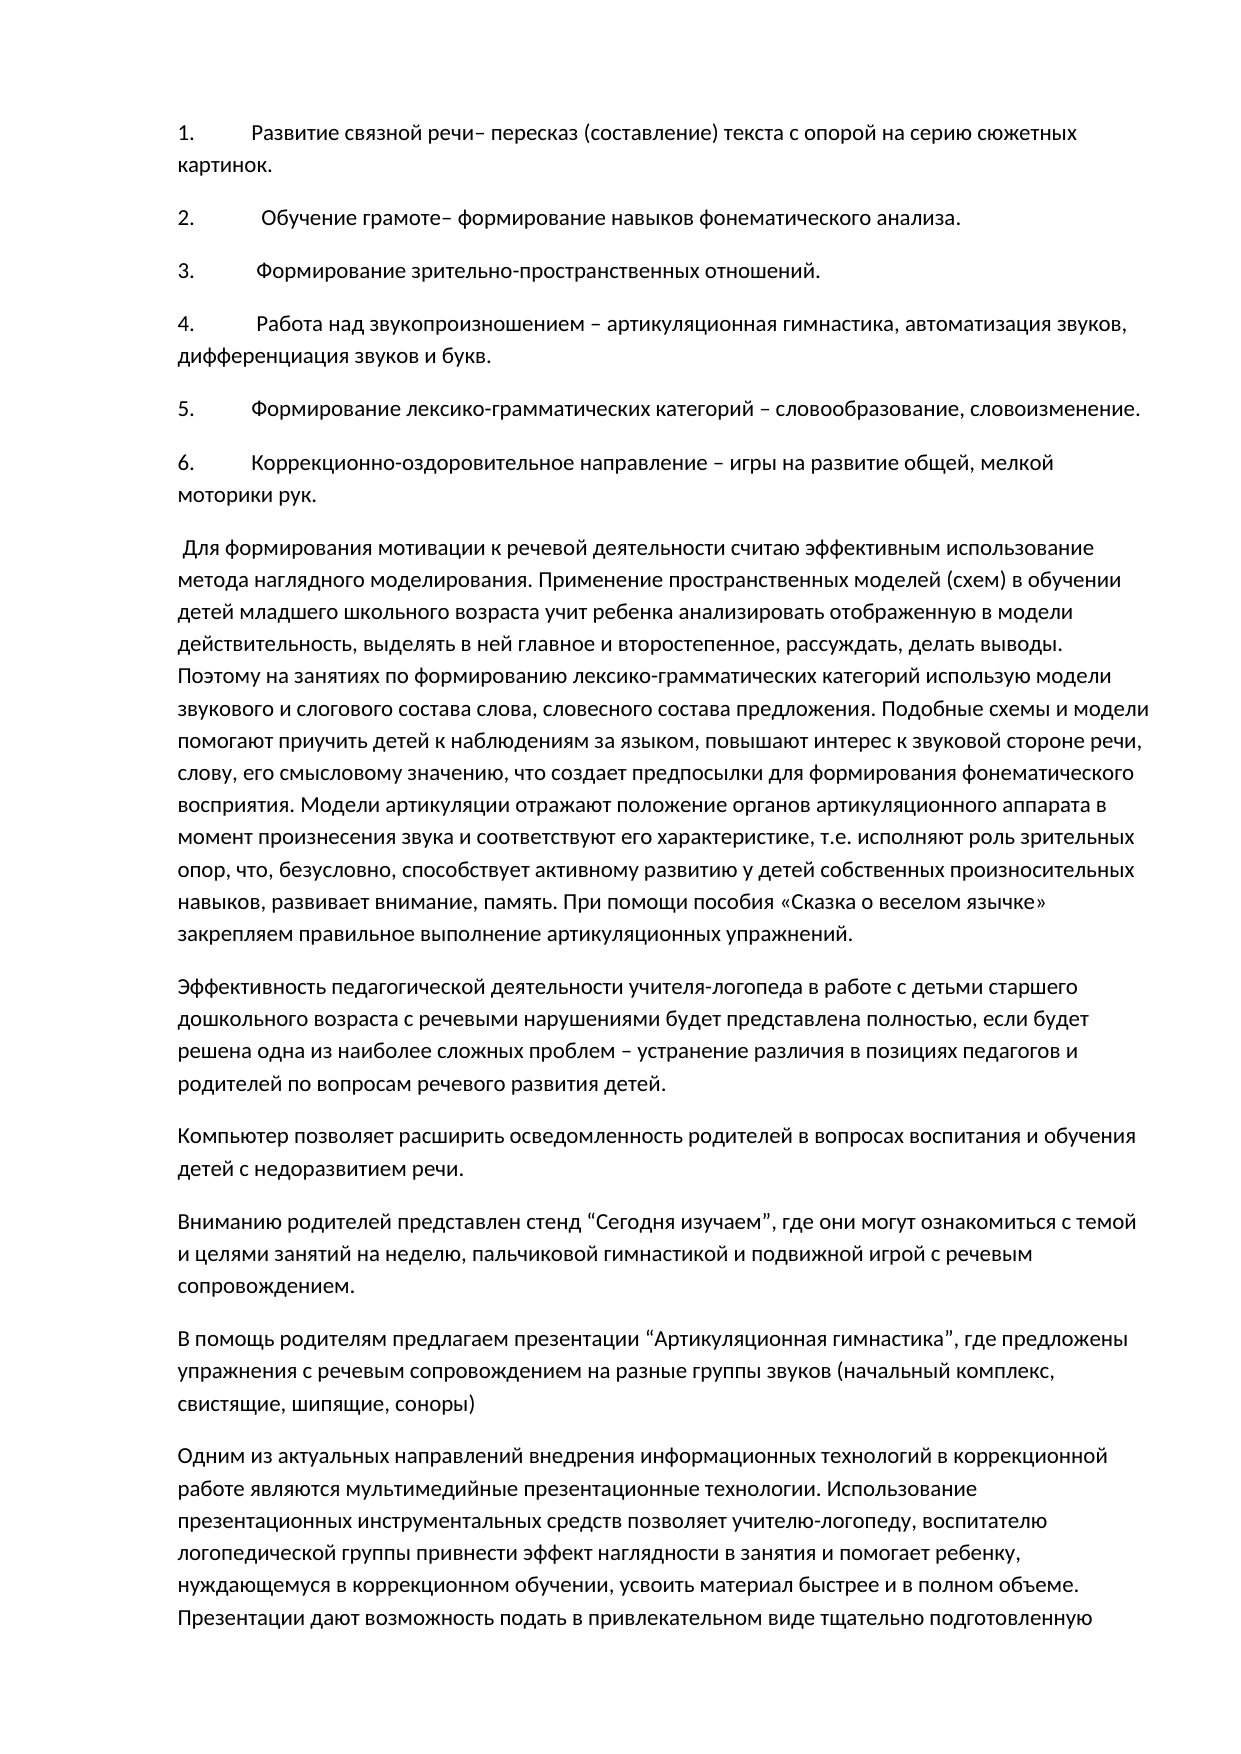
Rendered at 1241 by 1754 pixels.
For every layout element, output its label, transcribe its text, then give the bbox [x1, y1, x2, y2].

text Эффективность педагогической деятельности учителя-логопеда в работе с детьми старшего дошкольного возраста с речевыми нарушениями будет представлена полностью, если будет решена одна из наиболее сложных проблем – устранение различия в позициях педагогов и родителей по вопросам речевого развития детей. [177, 972, 1152, 1097]
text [177, 1442, 1152, 1631]
text 2. Обучение грамоте– формирование навыков фонематического анализа. [177, 203, 1152, 231]
text Компьютер позволяет расширить осведомленность родителей в вопросах воспитания и обучения детей с недоразвитием речи. [177, 1122, 1152, 1182]
text 3. Формирование зрительно-пространственных отношений. [177, 256, 1152, 284]
text 1. Развитие связной речи– пересказ (составление) текста с опорой на серию сюжетных картинок. [177, 118, 1152, 178]
text В помощь родителям предлагаем презентации “Артикуляционная гимнастика”, где предложены упражнения с речевым сопровождением на разные группы звуков (начальный комплекс, свистящие, шипящие, соноры) [177, 1324, 1152, 1417]
text 5. Формирование лексико-грамматических категорий – словообразование, словоизменение. [177, 394, 1152, 423]
text Для формирования мотивации к речевой деятельности считаю эффективным использование метода наглядного моделирования. Применение пространственных моделей (схем) в обучении детей младшего школьного возраста учит ребенка анализировать отображенную в модели действительность, выделять в ней главное и второстепенное, рассуждать, делать выводы. Поэтому на занятиях по формированию лексико-грамматических категорий использую модели звукового и слогового состава слова, словесного состава предложения. Подобные схемы и модели помогают приучить детей к наблюдениям за языком, повышают интерес к звуковой стороне речи, слову, его смысловому значению, что создает предпосылки для формирования фонематического восприятия. Модели артикуляции отражают положение органов артикуляционного аппарата в момент произнесения звука и соответствуют его характеристике, т.е. исполняют роль зрительных опор, что, безусловно, способствует активному развитию у детей собственных произносительных навыков, развивает внимание, память. При помощи пособия «Сказка о веселом язычке» закрепляем правильное выполнение артикуляционных упражнений. [177, 533, 1152, 947]
text 6. Коррекционно-оздоровительное направление – игры на развитие общей, мелкой моторики рук. [177, 448, 1152, 508]
text Вниманию родителей представлен стенд “Сегодня изучаем”, где они могут ознакомиться с темой и целями занятий на неделю, пальчиковой гимнастикой и подвижной игрой с речевым сопровождением. [177, 1207, 1152, 1299]
text 4. Работа над звукопроизношением – артикуляционная гимнастика, автоматизация звуков, дифференциация звуков и букв. [177, 309, 1152, 369]
